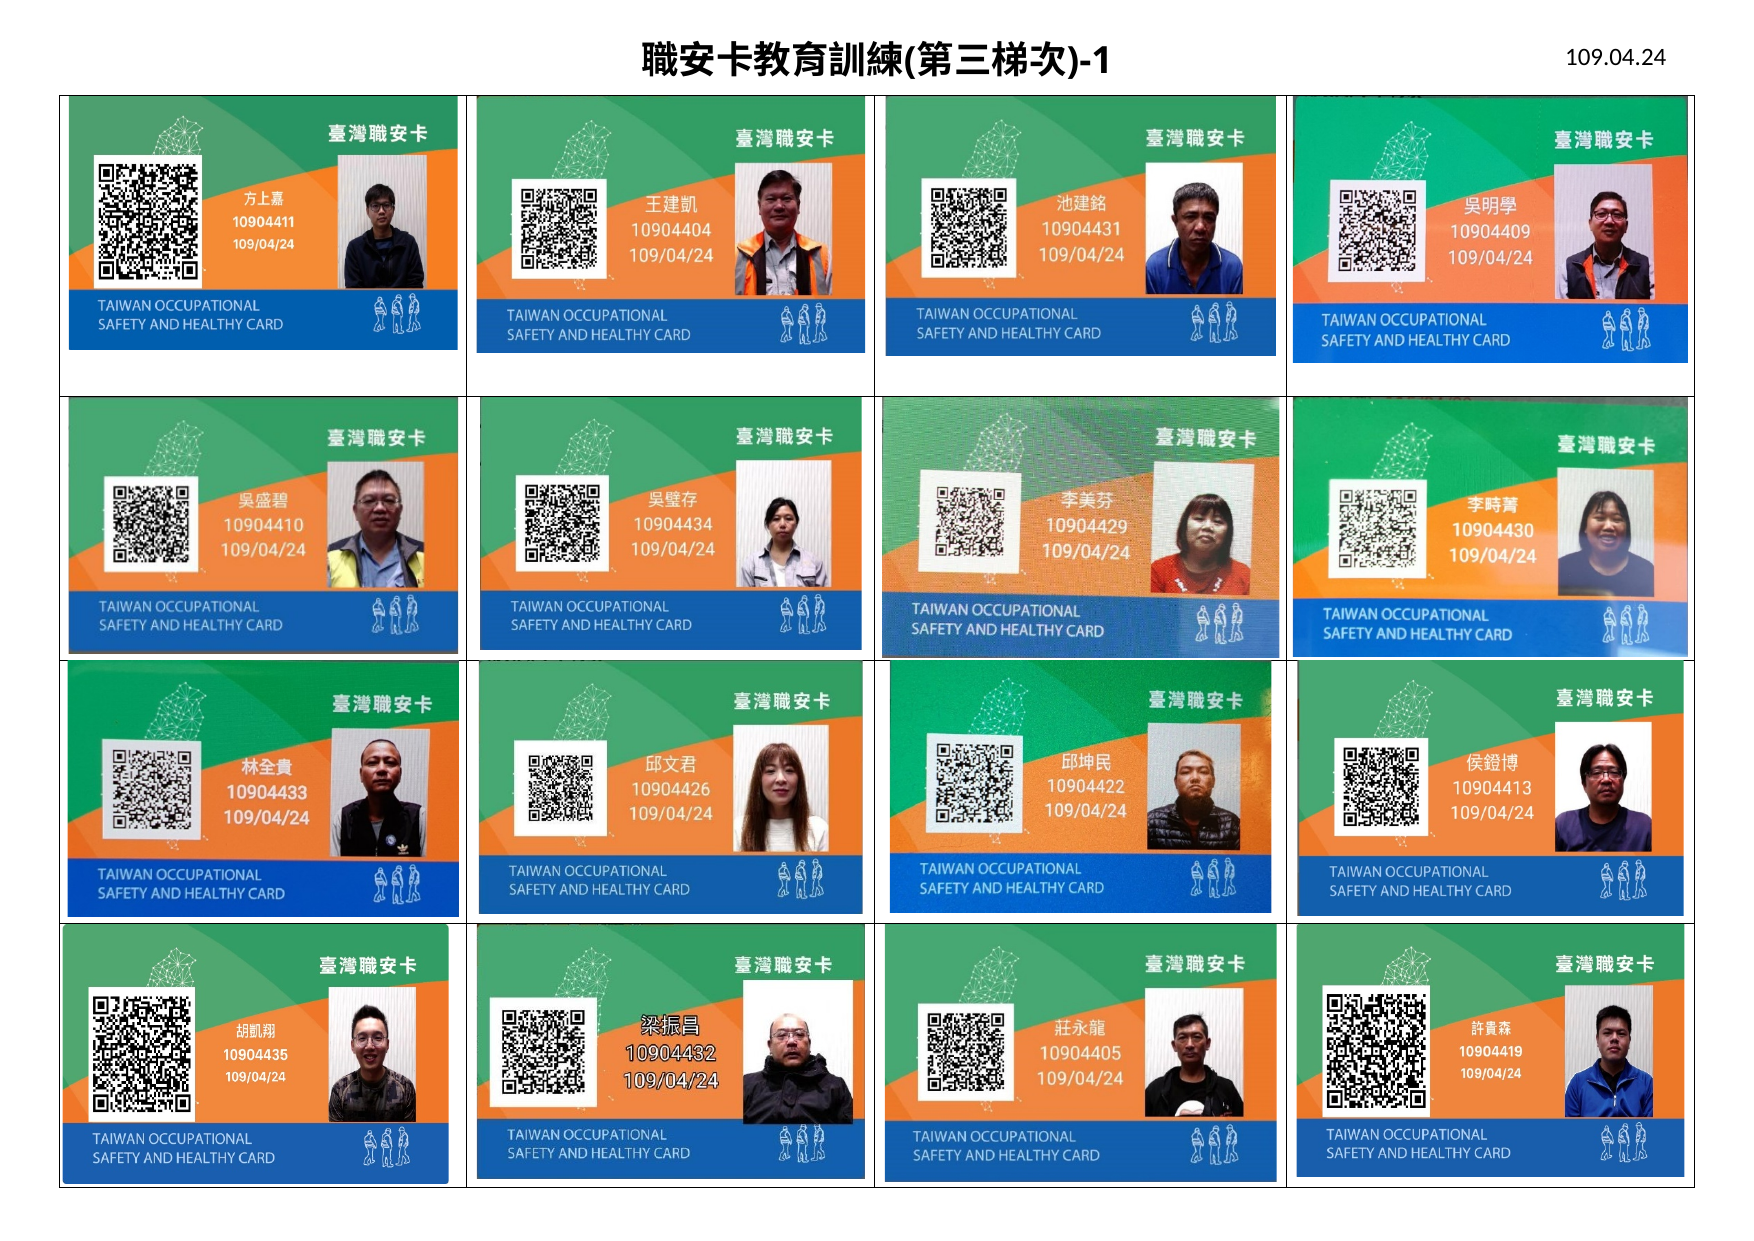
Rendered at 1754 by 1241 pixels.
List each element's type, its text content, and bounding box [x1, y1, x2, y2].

table_cell [875, 661, 1286, 923]
table_cell [60, 661, 466, 923]
table_header [1287, 96, 1694, 396]
picture [476, 924, 865, 1179]
picture [1292, 96, 1688, 363]
picture [62, 924, 449, 1184]
table_cell [875, 924, 1286, 1187]
table_cell [1287, 661, 1694, 923]
picture [480, 397, 862, 650]
picture [889, 660, 1272, 913]
picture [1292, 397, 1688, 657]
picture [68, 397, 459, 654]
table_header [60, 96, 466, 396]
table_cell [60, 397, 466, 660]
picture [67, 660, 459, 917]
picture [885, 96, 1276, 356]
table_cell [467, 661, 874, 923]
table_cell [467, 924, 874, 1187]
picture [476, 96, 866, 353]
picture [1296, 924, 1685, 1177]
table_header [467, 96, 874, 396]
picture [68, 96, 458, 350]
picture [884, 924, 1277, 1182]
picture [478, 660, 863, 914]
picture [882, 397, 1280, 658]
table_cell [60, 924, 466, 1187]
picture [1297, 660, 1684, 916]
table_cell [1287, 924, 1694, 1187]
table_header [875, 96, 1286, 396]
table_cell [467, 397, 874, 660]
table_cell [1287, 397, 1694, 660]
table_cell [875, 397, 1286, 660]
text 職安卡教育訓練(第三梯次)-1 [59, 20, 1695, 95]
